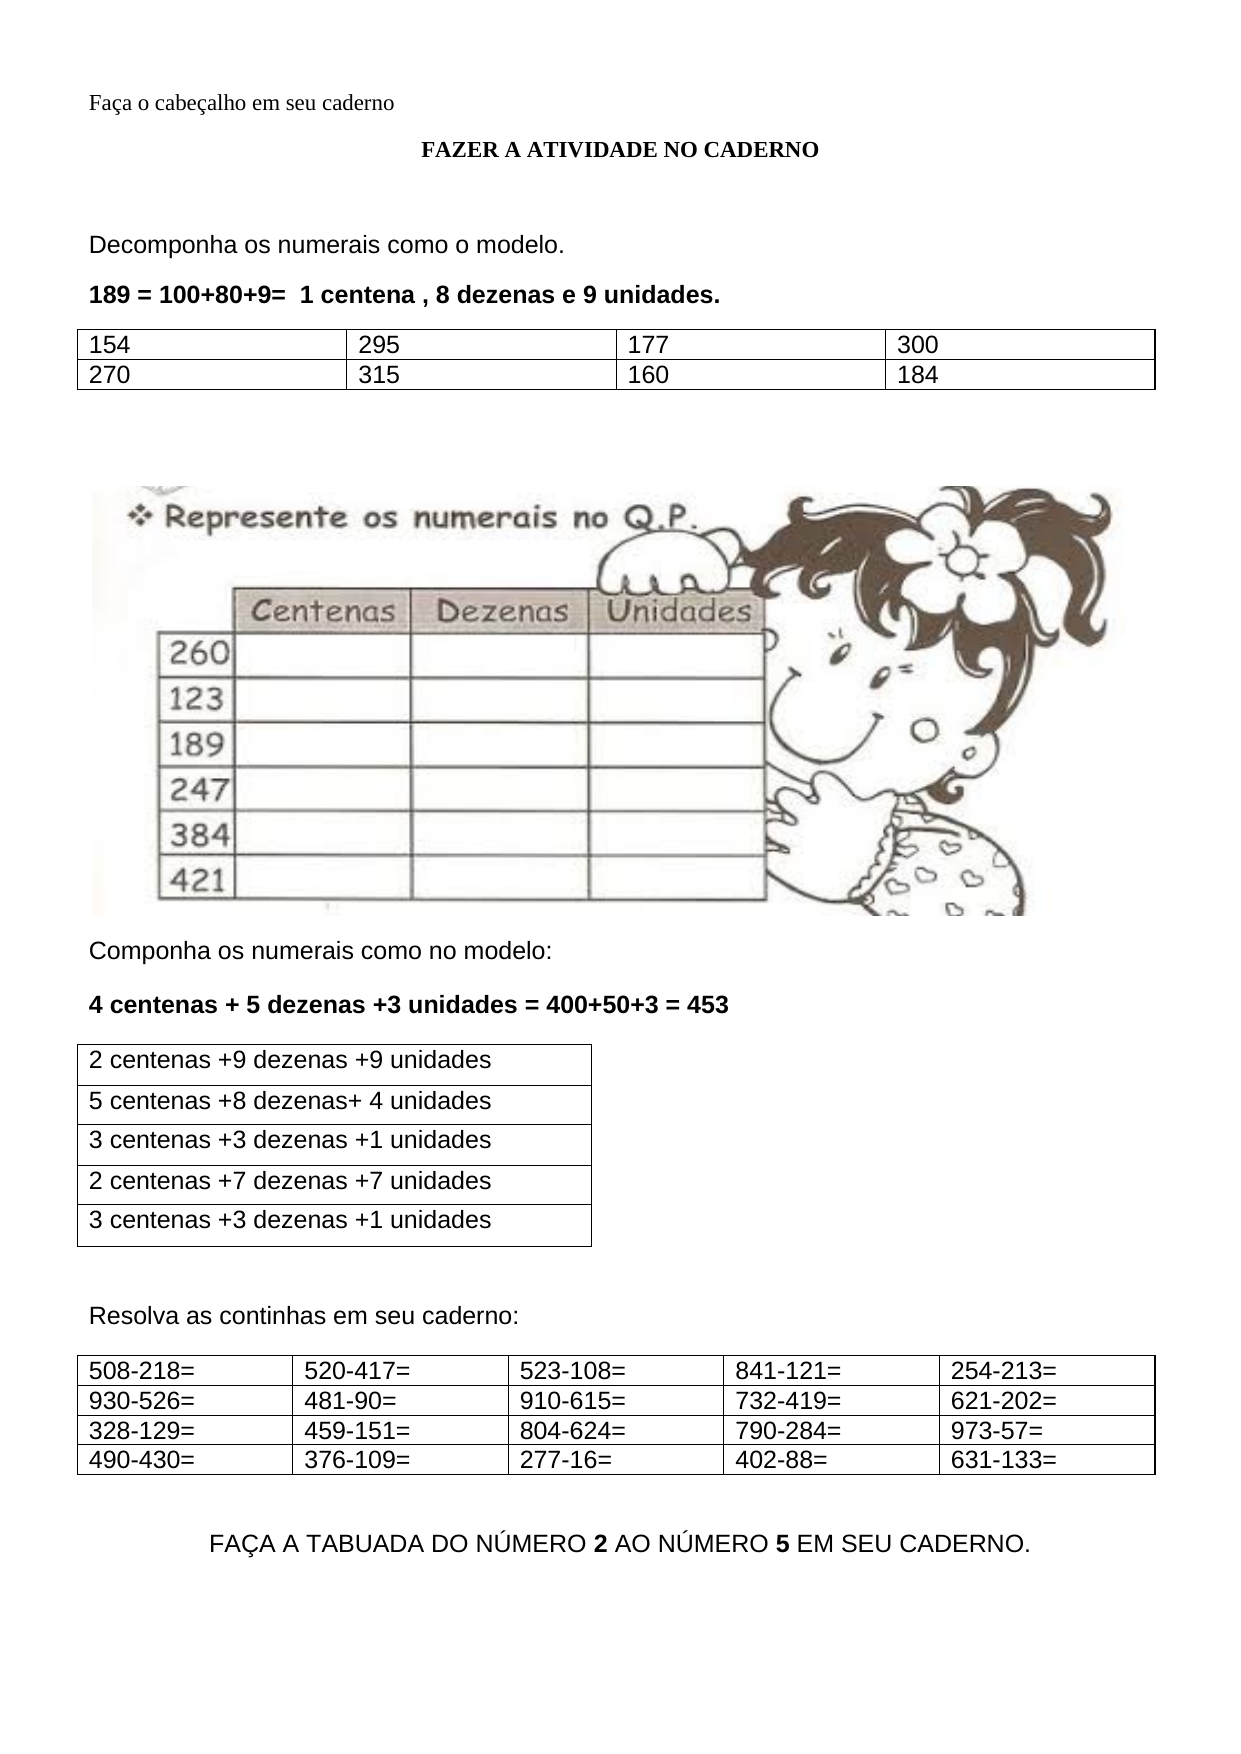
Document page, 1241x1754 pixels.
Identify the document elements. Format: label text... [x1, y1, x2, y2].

table_header 177 [617, 330, 885, 359]
table_header 523-108= [509, 1356, 723, 1385]
picture [92, 486, 1131, 916]
table_header 300 [886, 330, 1154, 359]
table_cell 5 centenas +8 dezenas+ 4 unidades [78, 1086, 591, 1124]
table_header 841-121= [724, 1356, 939, 1385]
table_cell 790-284= [724, 1416, 939, 1444]
text 4 centenas + 5 dezenas +3 unidades = 400+50+3 = 453 [89, 990, 1152, 1019]
table_cell 402-88= [724, 1445, 939, 1474]
table_header 508-218= [78, 1356, 292, 1385]
table_cell 270 [78, 360, 346, 389]
text Decomponha os numerais como o modelo. [89, 230, 1152, 259]
table_cell 328-129= [78, 1416, 292, 1444]
table_header 520-417= [293, 1356, 508, 1385]
table_cell 184 [886, 360, 1154, 389]
table_header 2 centenas +9 dezenas +9 unidades [78, 1045, 591, 1085]
table_header 295 [347, 330, 616, 359]
table_header 254-213= [940, 1356, 1154, 1385]
text 189 = 100+80+9= 1 centena , 8 dezenas e 9 unidades. [89, 280, 1152, 308]
table_cell 277-16= [509, 1445, 723, 1474]
text Faça o cabeçalho em seu caderno [89, 89, 1152, 115]
table_cell 804-624= [509, 1416, 723, 1444]
table_cell 3 centenas +3 dezenas +1 unidades [78, 1125, 591, 1165]
table_cell 490-430= [78, 1445, 292, 1474]
table_cell 930-526= [78, 1386, 292, 1414]
table_cell 315 [347, 360, 616, 389]
text Componha os numerais como no modelo: [89, 936, 1152, 965]
table_cell 481-90= [293, 1386, 508, 1414]
table_cell 732-419= [724, 1386, 939, 1414]
table_cell 3 centenas +3 dezenas +1 unidades [78, 1205, 591, 1246]
table_cell 621-202= [940, 1386, 1154, 1414]
table_cell 910-615= [509, 1386, 723, 1414]
table_cell 459-151= [293, 1416, 508, 1444]
table_cell 2 centenas +7 dezenas +7 unidades [78, 1166, 591, 1204]
table_cell 376-109= [293, 1445, 508, 1474]
text FAÇA A TABUADA DO NÚMERO 2 AO NÚMERO 5 EM SEU CADERNO. [89, 1529, 1152, 1558]
table_cell 631-133= [940, 1445, 1154, 1474]
text Resolva as continhas em seu caderno: [89, 1301, 1152, 1330]
table_cell 160 [617, 360, 885, 389]
table_header 154 [78, 330, 346, 359]
table_cell 973-57= [940, 1416, 1154, 1444]
text FAZER A ATIVIDADE NO CADERNO [89, 136, 1152, 162]
